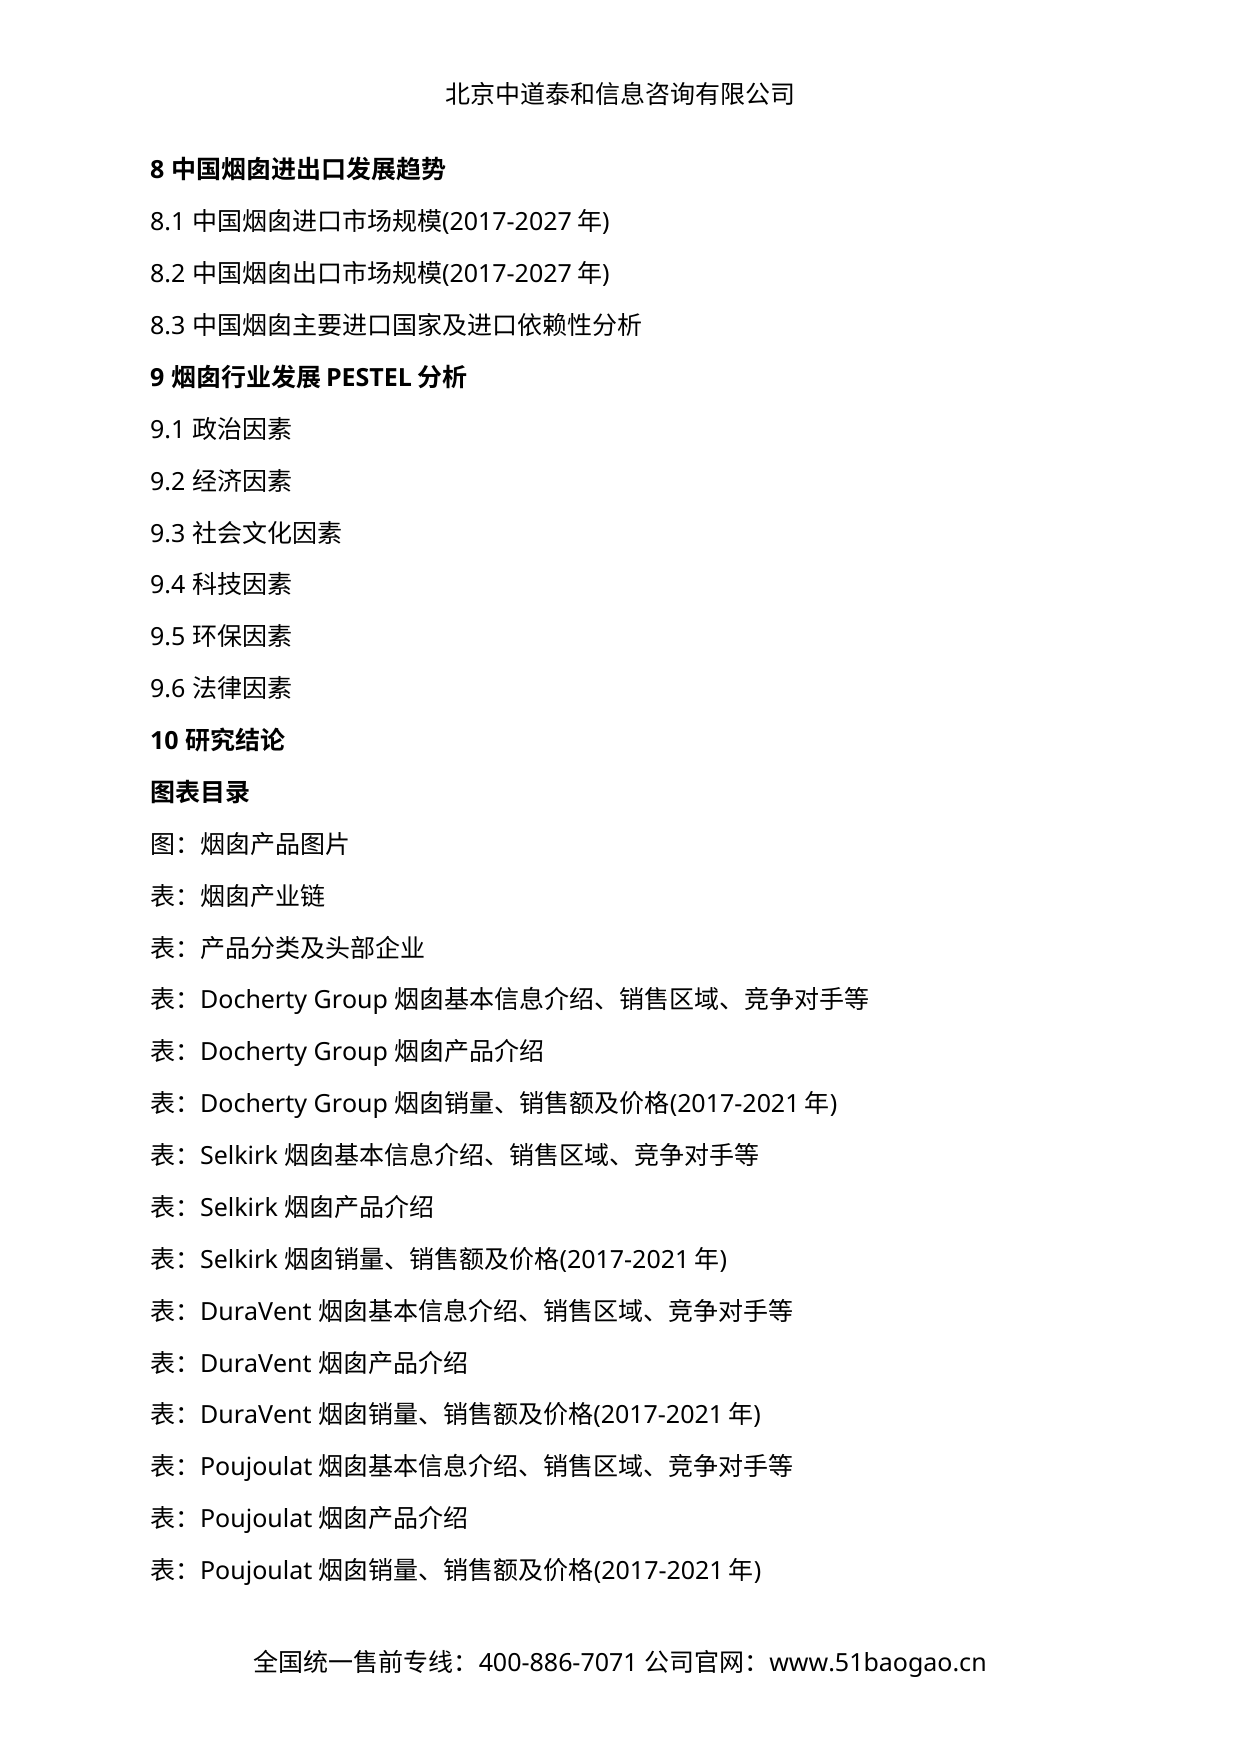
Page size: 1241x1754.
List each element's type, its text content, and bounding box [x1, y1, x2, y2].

text 9.2 经济因素 [150, 461, 1090, 497]
text 8.2 中国烟囱出口市场规模(2017-2027年) [150, 254, 1090, 290]
text 表：DuraVent 烟囱产品介绍 [150, 1343, 1090, 1379]
text 8.3 中国烟囱主要进口国家及进口依赖性分析 [150, 306, 1090, 342]
text 表：Selkirk 烟囱销量、销售额及价格(2017-2021年) [150, 1239, 1090, 1276]
text 图表目录 [150, 772, 1090, 809]
text 表：Poujoulat 烟囱销量、销售额及价格(2017-2021年) [150, 1551, 1090, 1587]
text 9.6 法律因素 [150, 669, 1090, 705]
text 9 烟囱行业发展PESTEL分析 [150, 357, 1090, 394]
text 9.5 环保因素 [150, 617, 1090, 653]
text 9.1 政治因素 [150, 409, 1090, 446]
text 表：烟囱产业链 [150, 876, 1090, 912]
text 表：Selkirk 烟囱产品介绍 [150, 1187, 1090, 1224]
text 图：烟囱产品图片 [150, 824, 1090, 861]
text 9.4 科技因素 [150, 565, 1090, 601]
text 表：Docherty Group 烟囱销量、销售额及价格(2017-2021年) [150, 1084, 1090, 1120]
text 表：DuraVent 烟囱销量、销售额及价格(2017-2021年) [150, 1395, 1090, 1431]
text 表：Docherty Group 烟囱基本信息介绍、销售区域、竞争对手等 [150, 980, 1090, 1016]
text 10 研究结论 [150, 721, 1090, 757]
text 表：Selkirk 烟囱基本信息介绍、销售区域、竞争对手等 [150, 1136, 1090, 1172]
text 8 中国烟囱进出口发展趋势 [150, 150, 1090, 186]
text 9.3 社会文化因素 [150, 513, 1090, 549]
text 8.1 中国烟囱进口市场规模(2017-2027年) [150, 202, 1090, 238]
text 表：Docherty Group 烟囱产品介绍 [150, 1032, 1090, 1068]
text 表：Poujoulat 烟囱基本信息介绍、销售区域、竞争对手等 [150, 1447, 1090, 1483]
text 表：产品分类及头部企业 [150, 928, 1090, 964]
text 表：DuraVent 烟囱基本信息介绍、销售区域、竞争对手等 [150, 1291, 1090, 1327]
text 表：Poujoulat 烟囱产品介绍 [150, 1499, 1090, 1535]
